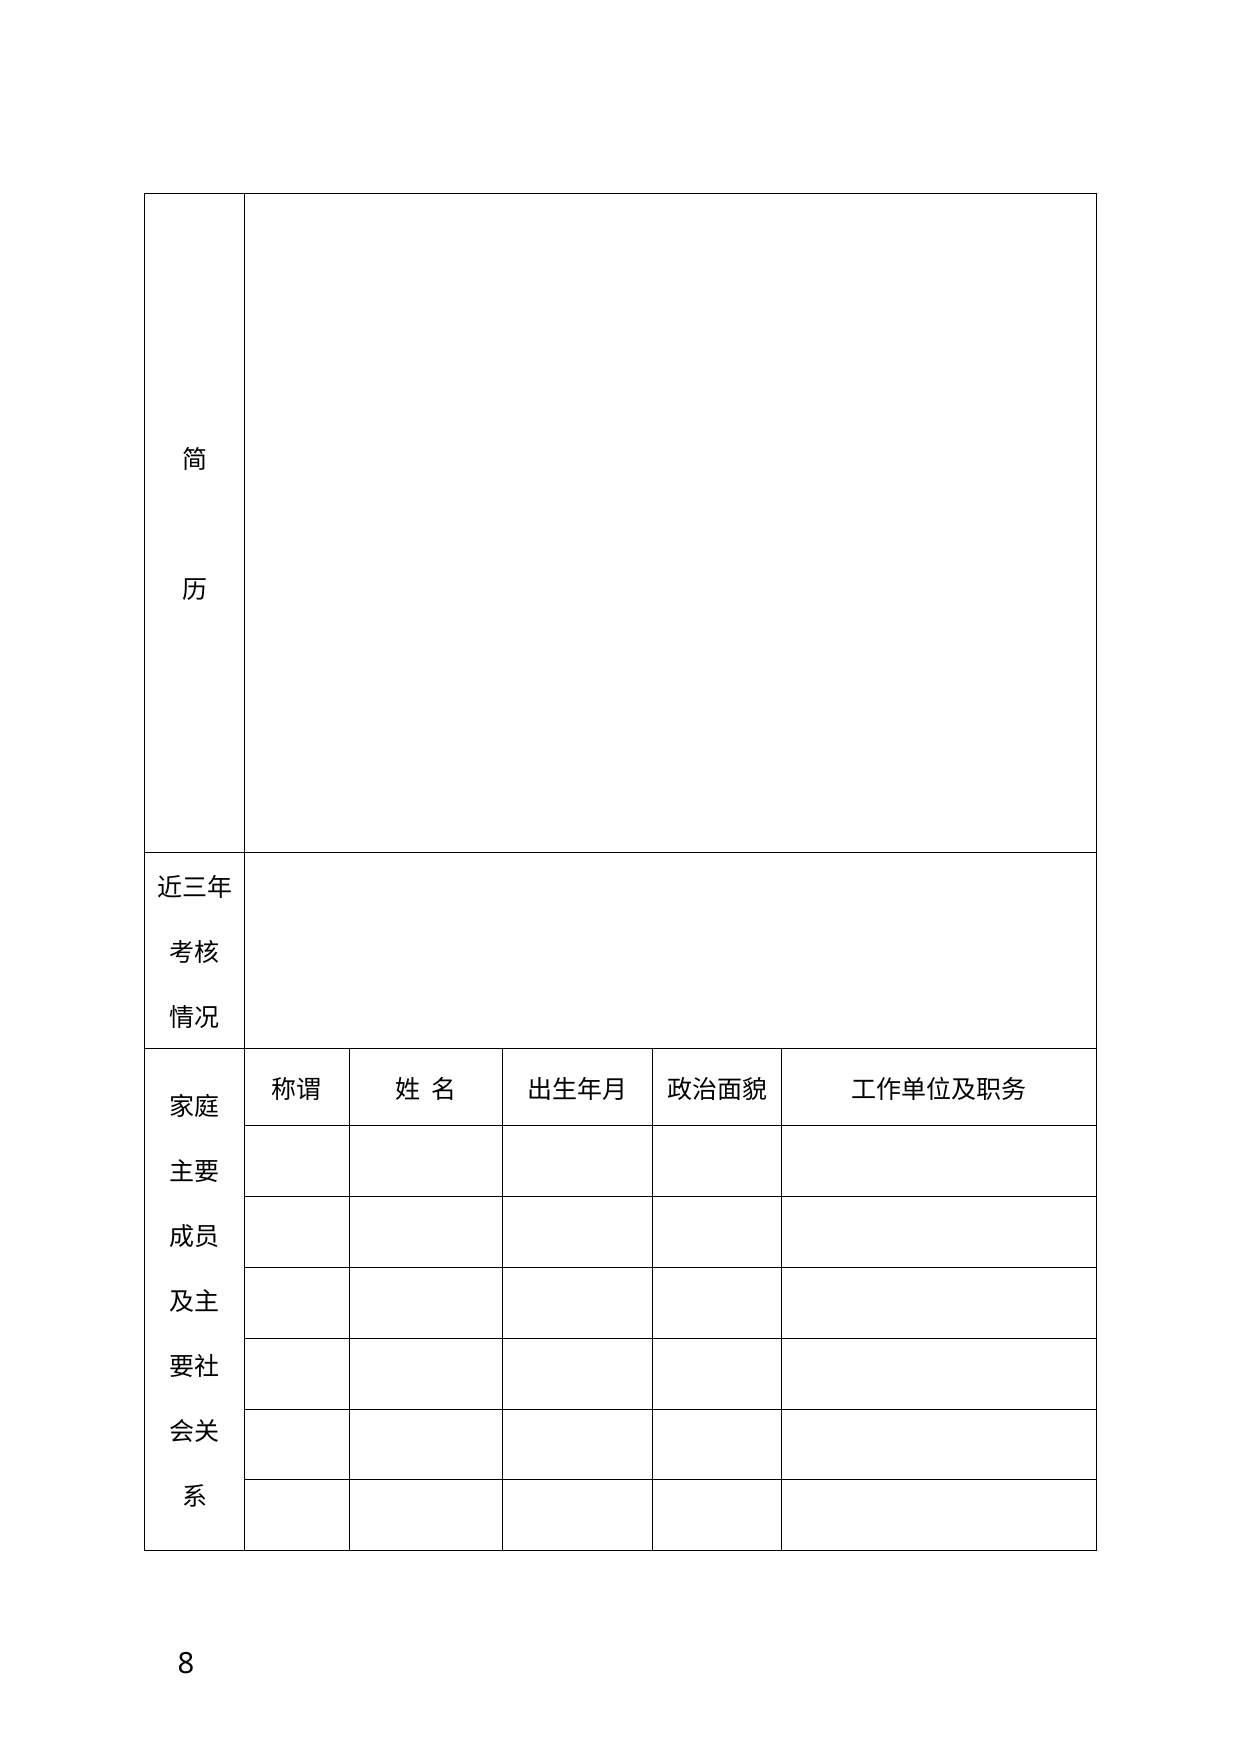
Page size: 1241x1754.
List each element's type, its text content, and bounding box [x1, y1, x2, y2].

table_cell [245, 1268, 349, 1338]
table_cell [653, 1410, 781, 1479]
table_cell 出生年月 [503, 1049, 652, 1125]
table_cell [350, 1480, 502, 1550]
table_cell 家庭 主要 成员 及主 要社 会关 系 [145, 1049, 244, 1550]
table_cell [503, 1339, 652, 1408]
table_cell [245, 1197, 349, 1267]
table_cell [350, 1126, 502, 1196]
table_cell [653, 1268, 781, 1338]
table_cell [245, 1480, 349, 1550]
table_cell [653, 1480, 781, 1550]
table_cell [350, 1339, 502, 1408]
table_cell 工作单位及职务 [782, 1049, 1096, 1125]
table_cell [245, 1339, 349, 1408]
table_cell [653, 1339, 781, 1408]
table_cell [350, 1268, 502, 1338]
table_cell [503, 1268, 652, 1338]
table_cell [245, 1126, 349, 1196]
table_cell [782, 1197, 1096, 1267]
table_cell [782, 1410, 1096, 1479]
table_cell 称谓 [245, 1049, 349, 1125]
table_cell [503, 1126, 652, 1196]
table_cell [503, 1410, 652, 1479]
table_cell 姓 名 [350, 1049, 502, 1125]
table_cell [245, 853, 1096, 1048]
table_cell 简 历 [145, 194, 244, 852]
table_cell [782, 1480, 1096, 1550]
table_cell [503, 1480, 652, 1550]
table_cell 政治面貌 [653, 1049, 781, 1125]
table_cell [782, 1339, 1096, 1408]
table_cell 近三年考核 情况 [145, 853, 244, 1048]
table_cell [653, 1197, 781, 1267]
table_cell [350, 1410, 502, 1479]
table_cell [350, 1197, 502, 1267]
table_cell [245, 194, 1096, 852]
table_cell [653, 1126, 781, 1196]
table_cell [782, 1126, 1096, 1196]
table_cell [503, 1197, 652, 1267]
table_cell [245, 1410, 349, 1479]
table_cell [782, 1268, 1096, 1338]
